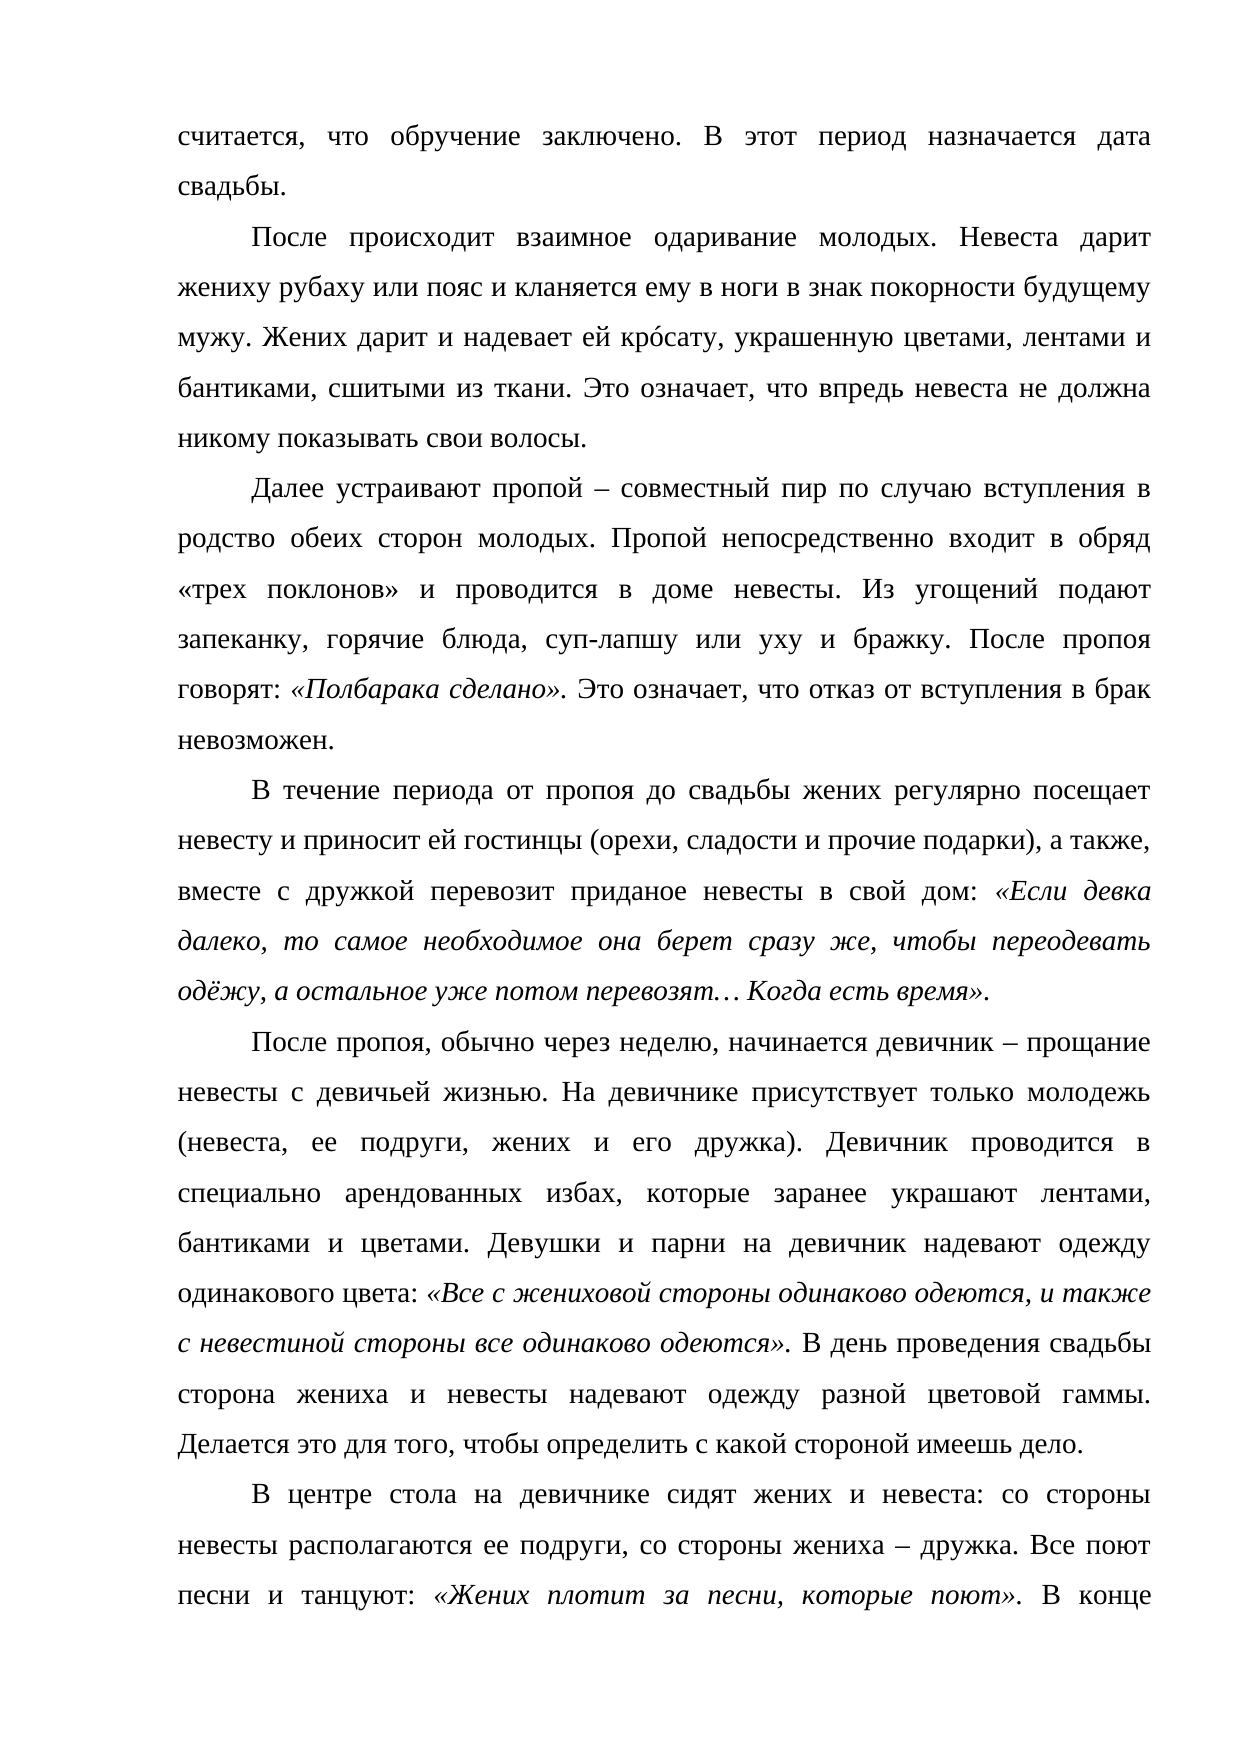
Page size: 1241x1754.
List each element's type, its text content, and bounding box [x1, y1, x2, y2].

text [177, 1477, 1152, 1611]
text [177, 118, 1152, 202]
text После пропоя, обычно через неделю, начинается девичник – прощание невесты с девичьей жизнью. На девичнике присутствует только молодежь (невеста, ее подруги, жених и его дружка). Девичник проводится в специально арендованных избах, которые заранее украшают лентами, бантиками и цветами. Девушки и парни на девичник надевают одежду одинакового цвета: «Все с жениховой стороны одинаково одеются, и также с невестиной стороны все одинаково одеются». В день проведения свадьбы сторона жениха и невесты надевают одежду разной цветовой гаммы. Делается это для того, чтобы определить с какой стороной имеешь дело. [177, 1024, 1152, 1460]
text В течение периода от пропоя до свадьбы жених регулярно посещает невесту и приносит ей гостинцы (орехи, сладости и прочие подарки), а также, вместе с дружкой перевозит приданое невесты в свой дом: «Если девка далеко, то самое необходимое она берет сразу же, чтобы переодевать одёжу, а остальное уже потом перевозят… Когда есть время». [177, 772, 1152, 1007]
text Далее устраивают пропой – совместный пир по случаю вступления в родство обеих сторон молодых. Пропой непосредственно входит в обряд «трех поклонов» и проводится в доме невесты. Из угощений подают запеканку, горячие блюда, суп-лапшу или уху и бражку. После пропоя говорят: «Полбарака сделано». Это означает, что отказ от вступления в брак невозможен. [177, 470, 1152, 755]
text После происходит взаимное одаривание молодых. Невеста дарит жениху рубаху или пояс и кланяется ему в ноги в знак покорности будущему мужу. Жених дарит и надевает ей крóсату, украшенную цветами, лентами и бантиками, сшитыми из ткани. Это означает, что впредь невеста не должна никому показывать свои волосы. [177, 219, 1152, 453]
